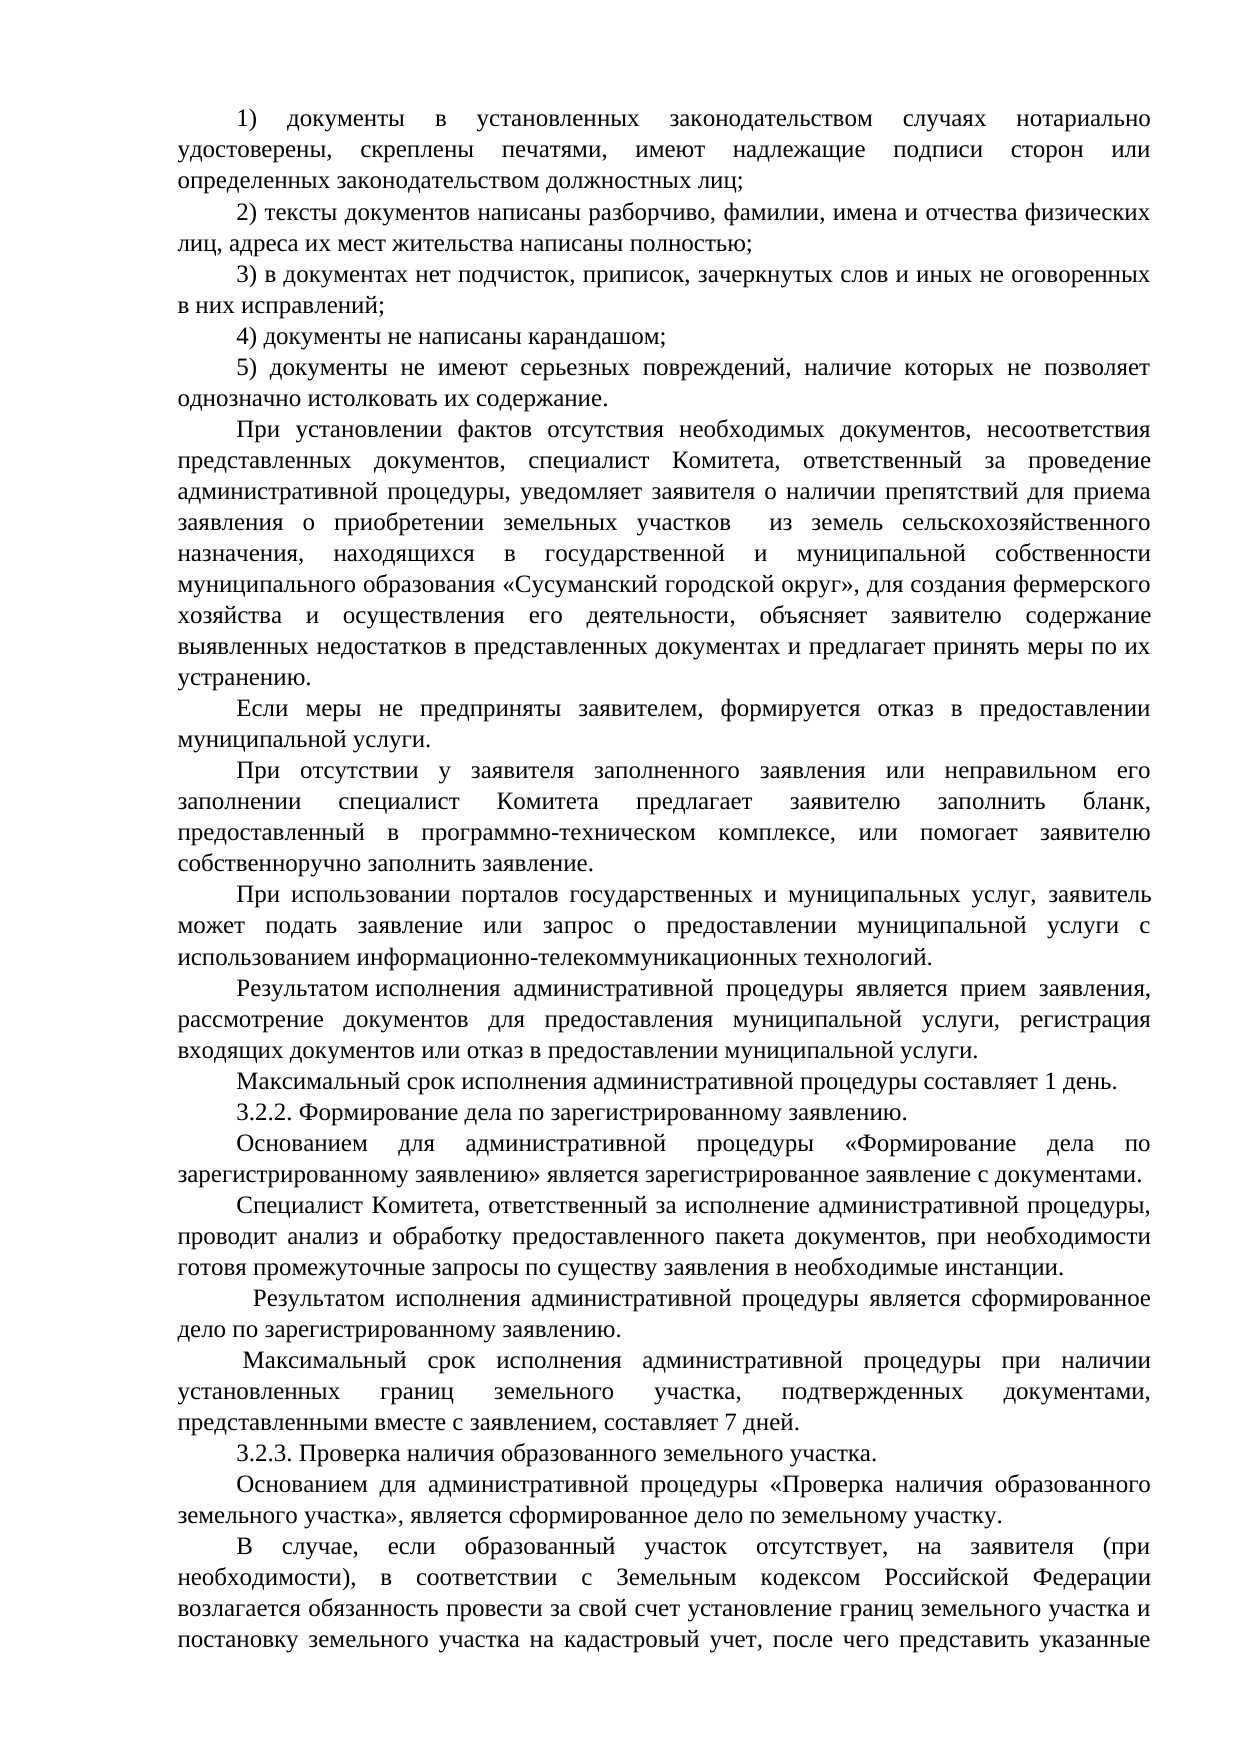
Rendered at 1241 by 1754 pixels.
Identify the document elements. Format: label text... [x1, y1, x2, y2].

text 3) в документах нет подчисток, приписок, зачеркнутых слов и иных не оговоренных в них исправлений; [177, 259, 1152, 318]
text 3.2.2. Формирование дела по зарегистрированному заявлению. [177, 1097, 1152, 1126]
text 2) тексты документов написаны разборчиво, фамилии, имена и отчества физических лиц, адреса их мест жительства написаны полностью; [177, 197, 1152, 256]
text 4) документы не написаны карандашом; [177, 321, 1152, 349]
text 1) документы в установленных законодательством случаях нотариально удостоверены, скреплены печатями, имеют надлежащие подписи сторон или определенных законодательством должностных лиц; [177, 103, 1152, 194]
text При отсутствии у заявителя заполненного заявления или неправильном его заполнении специалист Комитета предлагает заявителю заполнить бланк, предоставленный в программно-техническом комплексе, или помогает заявителю собственноручно заполнить заявление. [177, 755, 1152, 877]
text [177, 1531, 1152, 1653]
text Основанием для административной процедуры «Проверка наличия образованного земельного участка», является сформированное дело по земельному участку. [177, 1469, 1152, 1529]
text Если меры не предприняты заявителем, формируется отказ в предоставлении муниципальной услуги. [177, 693, 1152, 753]
text Максимальный срок исполнения административной процедуры при наличии установленных границ земельного участка, подтвержденных документами, представленными вместе с заявлением, составляет 7 дней. [177, 1345, 1152, 1436]
text Специалист Комитета, ответственный за исполнение административной процедуры, проводит анализ и обработку предоставленного пакета документов, при необходимости готовя промежуточные запросы по существу заявления в необходимые инстанции. [177, 1190, 1152, 1281]
text Основанием для административной процедуры «Формирование дела по зарегистрированному заявлению» является зарегистрированное заявление с документами. [177, 1128, 1152, 1188]
text 3.2.3. Проверка наличия образованного земельного участка. [177, 1438, 1152, 1467]
text 5) документы не имеют серьезных повреждений, наличие которых не позволяет однозначно истолковать их содержание. [177, 352, 1152, 412]
text Максимальный срок исполнения административной процедуры составляет 1 день. [177, 1066, 1152, 1094]
text При установлении фактов отсутствия необходимых документов, несоответствия представленных документов, специалист Комитета, ответственный за проведение административной процедуры, уведомляет заявителя о наличии препятствий для приема заявления о приобретении земельных участков из земель сельскохозяйственного назначения, находящихся в государственной и муниципальной собственности муниципального образования «Сусуманский городской округ», для создания фермерского хозяйства и осуществления его деятельности, объясняет заявителю содержание выявленных недостатков в представленных документах и предлагает принять меры по их устранению. [177, 414, 1152, 691]
text Результатом исполнения административной процедуры является прием заявления, рассмотрение документов для предоставления муниципальной услуги, регистрация входящих документов или отказ в предоставлении муниципальной услуги. [177, 973, 1152, 1063]
text При использовании порталов государственных и муниципальных услуг, заявитель может подать заявление или запрос о предоставлении муниципальной услуги с использованием информационно-телекоммуникационных технологий. [177, 879, 1152, 970]
text Результатом исполнения административной процедуры является сформированное дело по зарегистрированному заявлению. [177, 1283, 1152, 1343]
